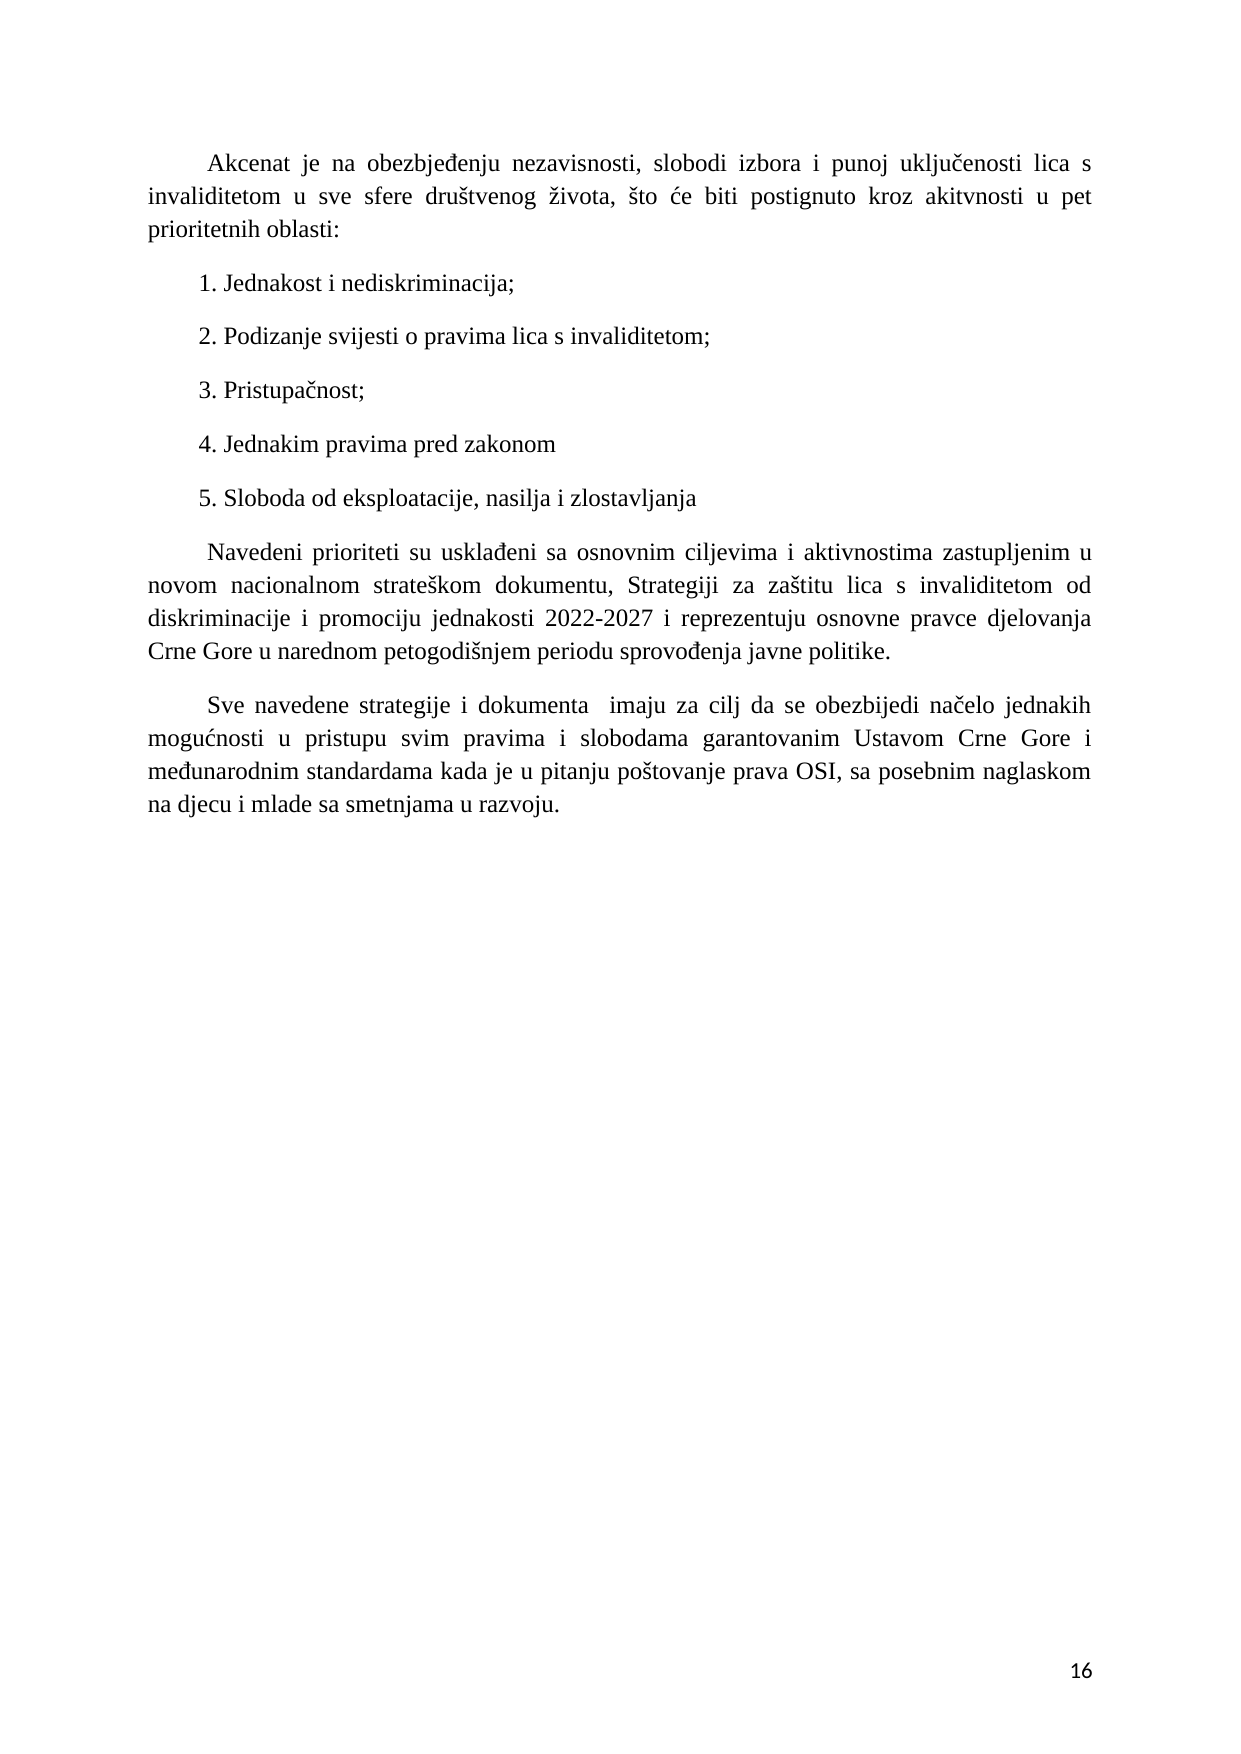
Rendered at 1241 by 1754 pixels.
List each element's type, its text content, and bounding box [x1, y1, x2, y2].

text 4. Jednakim pravima pred zakonom [192, 429, 1092, 458]
text Akcenat je na obezbjeđenju nezavisnosti, slobodi izbora i punoj uključenosti lica s invaliditetom u sve sfere društvenog života, što će biti postignuto kroz akitvnosti u pet prioritetnih oblasti: [148, 148, 1092, 242]
text Navedeni prioriteti su usklađeni sa osnovnim ciljevima i aktivnostima zastupljenim u novom nacionalnom strateškom dokumentu, Strategiji za zaštitu lica s invaliditetom od diskriminacije i promociju jednakosti 2022-2027 i reprezentuju osnovne pravce djelovanja Crne Gore u narednom petogodišnjem periodu sprovođenja javne politike. [148, 537, 1092, 665]
text 2. Podizanje svijesti o pravima lica s invaliditetom; [192, 321, 1092, 350]
text 3. Pristupačnost; [192, 375, 1092, 404]
text Sve navedene strategije i dokumenta imaju za cilj da se obezbijedi načelo jednakih mogućnosti u pristupu svim pravima i slobodama garantovanim Ustavom Crne Gore i međunarodnim standardama kada je u pitanju poštovanje prava OSI, sa posebnim naglaskom na djecu i mlade sa smetnjama u razvoju. [148, 690, 1092, 818]
text 5. Sloboda od eksploatacije, nasilja i zlostavljanja [192, 483, 1092, 512]
text 1. Jednakost i nediskriminacija; [192, 268, 1092, 296]
